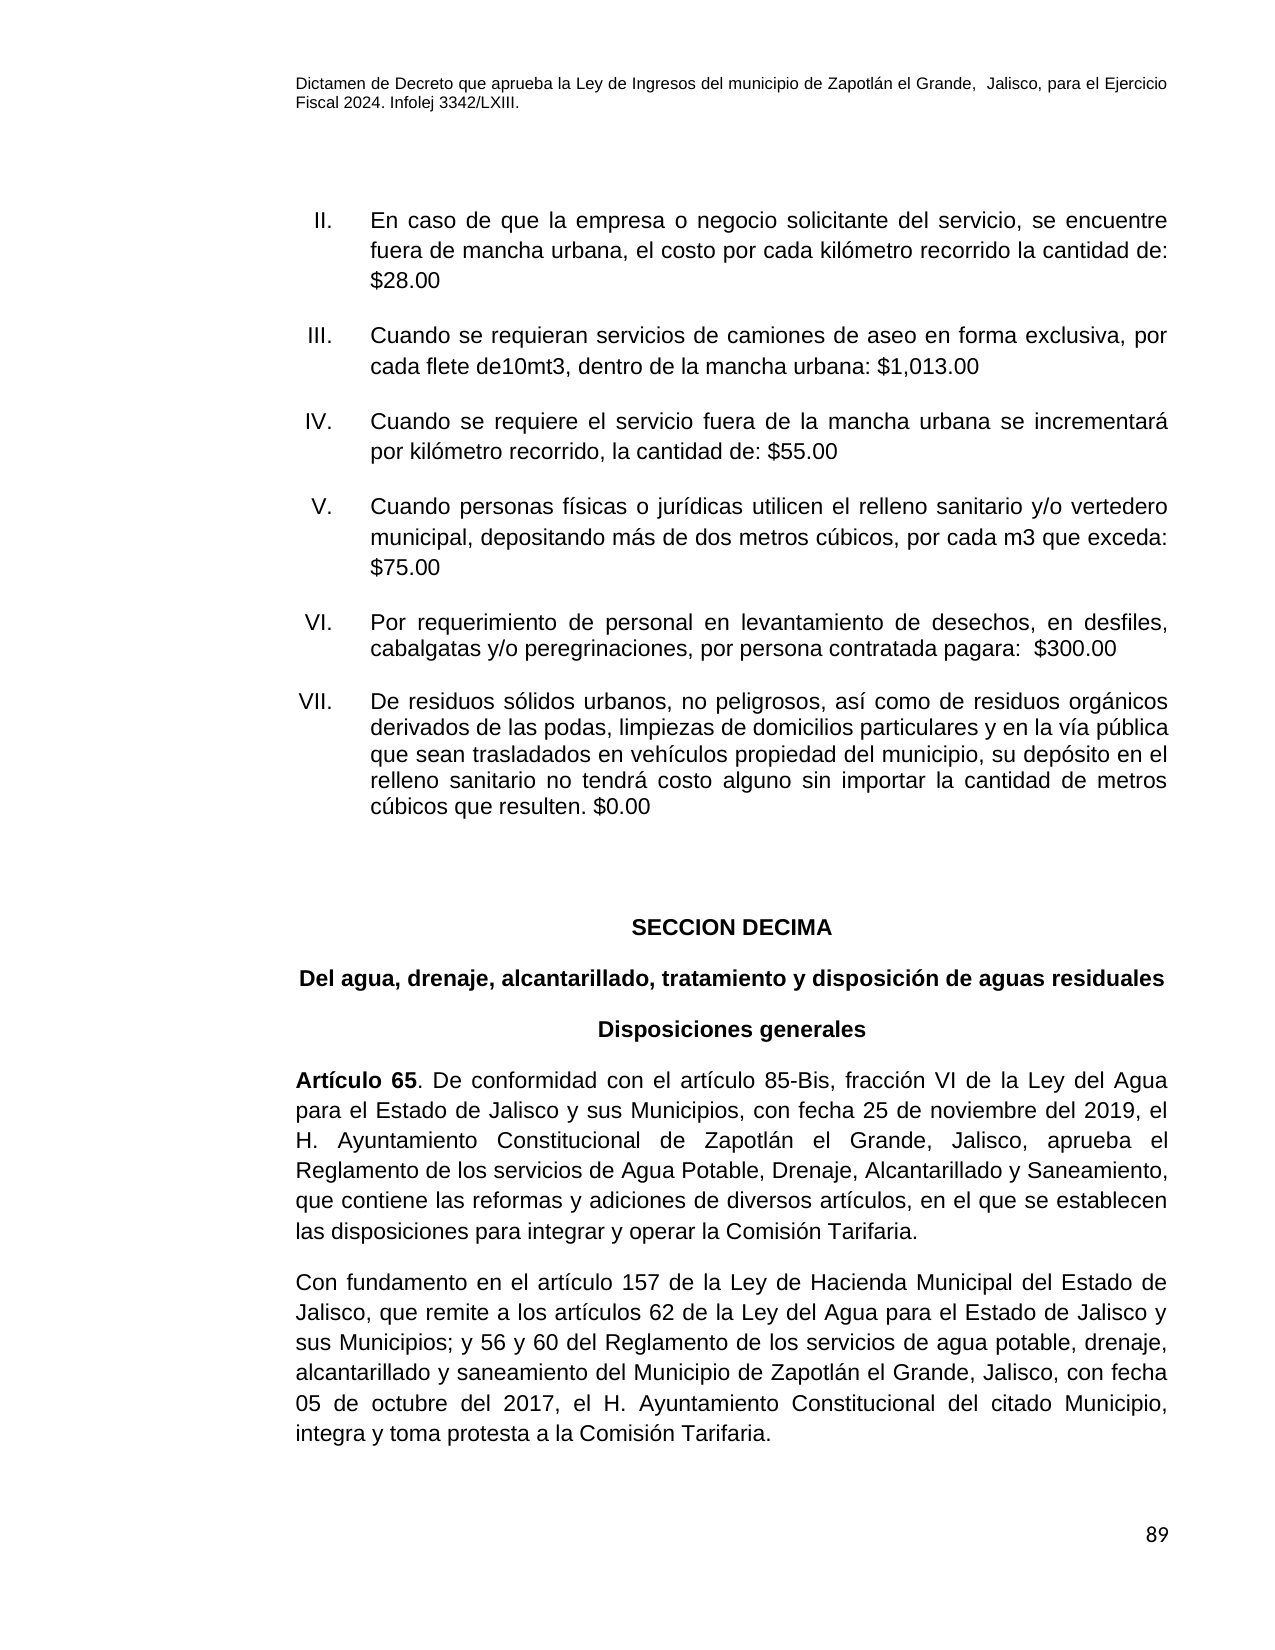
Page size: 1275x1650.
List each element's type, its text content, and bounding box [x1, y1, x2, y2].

list Por requerimiento de personal en levantamiento de desechos, en desfiles, cabalgatas y/o peregrinaciones, por persona contratada pagara: $300.00 [333, 609, 1169, 662]
list Cuando personas físicas o jurídicas utilicen el relleno sanitario y/o vertedero municipal, depositando más de dos metros cúbicos, por cada m3 que exceda: $75.00 [333, 493, 1169, 580]
text Con fundamento en el artículo 157 de la Ley de Hacienda Municipal del Estado de Jalisco, que remite a los artículos 62 de la Ley del Agua para el Estado de Jalisco y sus Municipios; y 56 y 60 del Reglamento de los servicios de agua potable, drenaje, alcantarillado y saneamiento del Municipio de Zapotlán el Grande, Jalisco, con fecha 05 de octubre del 2017, el H. Ayuntamiento Constitucional del citado Municipio, integra y toma protesta a la Comisión Tarifaria. [295, 1269, 1169, 1446]
text Artículo 65. De conformidad con el artículo 85-Bis, fracción VI de la Ley del Agua para el Estado de Jalisco y sus Municipios, con fecha 25 de noviembre del 2019, el H. Ayuntamiento Constitucional de Zapotlán el Grande, Jalisco, aprueba el Reglamento de los servicios de Agua Potable, Drenaje, Alcantarillado y Saneamiento, que contiene las reformas y adiciones de diversos artículos, en el que se establecen las disposiciones para integrar y operar la Comisión Tarifaria. [295, 1067, 1169, 1244]
list Cuando se requiere el servicio fuera de la mancha urbana se incrementará por kilómetro recorrido, la cantidad de: $55.00 [333, 408, 1169, 464]
text Del agua, drenaje, alcantarillado, tratamiento y disposición de aguas residuales [295, 964, 1169, 991]
list Cuando se requieran servicios de camiones de aseo en forma exclusiva, por cada flete de10mt3, dentro de la mancha urbana: $1,013.00 [333, 322, 1169, 379]
text SECCION DECIMA [295, 913, 1169, 940]
list De residuos sólidos urbanos, no peligrosos, así como de residuos orgánicos derivados de las podas, limpiezas de domicilios particulares y en la vía pública que sean trasladados en vehículos propiedad del municipio, su depósito en el relleno sanitario no tendrá costo alguno sin importar la cantidad de metros cúbicos que resulten. $0.00 [333, 688, 1169, 820]
text Disposiciones generales [295, 1016, 1169, 1042]
list En caso de que la empresa o negocio solicitante del servicio, se encuentre fuera de mancha urbana, el costo por cada kilómetro recorrido la cantidad de: $28.00 [333, 207, 1169, 293]
